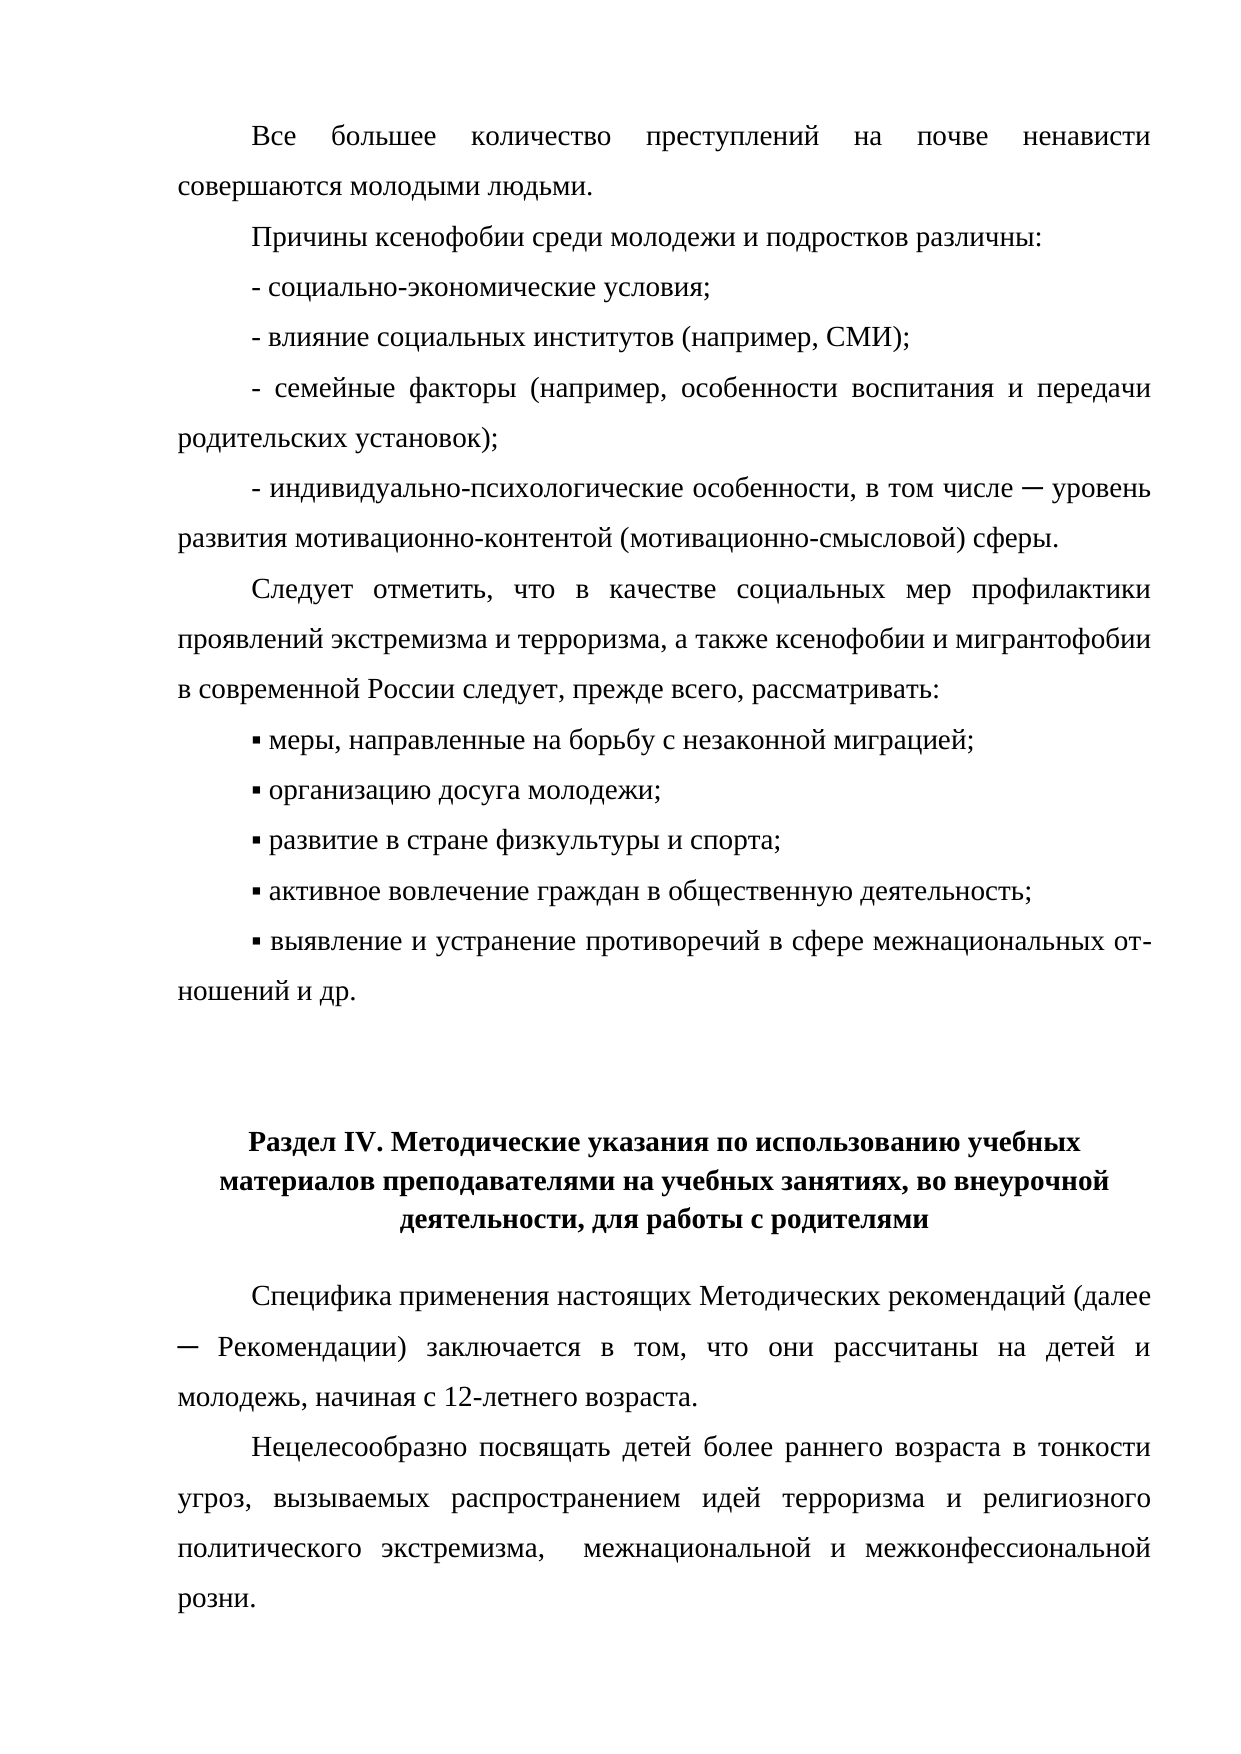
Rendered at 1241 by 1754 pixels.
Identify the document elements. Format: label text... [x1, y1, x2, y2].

text ▪ выявление и устранение противоречий в сфере межнациональных отношений и др. [177, 923, 1152, 1007]
text ▪ организацию досуга молодежи; [177, 772, 1152, 806]
text - семейные факторы (например, особенности воспитания и передачи родительских установок); [177, 370, 1152, 453]
text ▪ меры, направленные на борьбу с незаконной миграцией; [177, 722, 1152, 755]
text Специфика применения настоящих Методических рекомендаций (далее ─ Рекомендации) заключается в том, что они рассчитаны на детей и молодежь, начиная с 12-летнего возраста. [177, 1278, 1152, 1413]
text - индивидуально-психологические особенности, в том числе ─ уровень развития мотивационно-контентой (мотивационно-смысловой) сферы. [177, 470, 1152, 554]
text Причины ксенофобии среди молодежи и подростков различны: [177, 219, 1152, 252]
text - влияние социальных институтов (например, СМИ); [177, 319, 1152, 353]
text Следует отметить, что в качестве социальных мер профилактики проявлений экстремизма и терроризма, а также ксенофобии и мигрантофобии в современной России следует, прежде всего, рассматривать: [177, 571, 1152, 705]
text Раздел IV. Методические указания по использованию учебных материалов преподавателями на учебных занятиях, во внеурочной деятельности, для работы с родителями [177, 1124, 1152, 1235]
text - социально-экономические условия; [177, 269, 1152, 303]
text ▪ развитие в стране физкультуры и спорта; [177, 822, 1152, 856]
text Все большее количество преступлений на почве ненависти совершаются молодыми людьми. [177, 118, 1152, 202]
text ▪ активное вовлечение граждан в общественную деятельность; [177, 873, 1152, 906]
text Нецелесообразно посвящать детей более раннего возраста в тонкости угроз, вызываемых распространением идей терроризма и религиозного политического экстремизма, межнациональной и межконфессиональной розни. [177, 1429, 1152, 1614]
